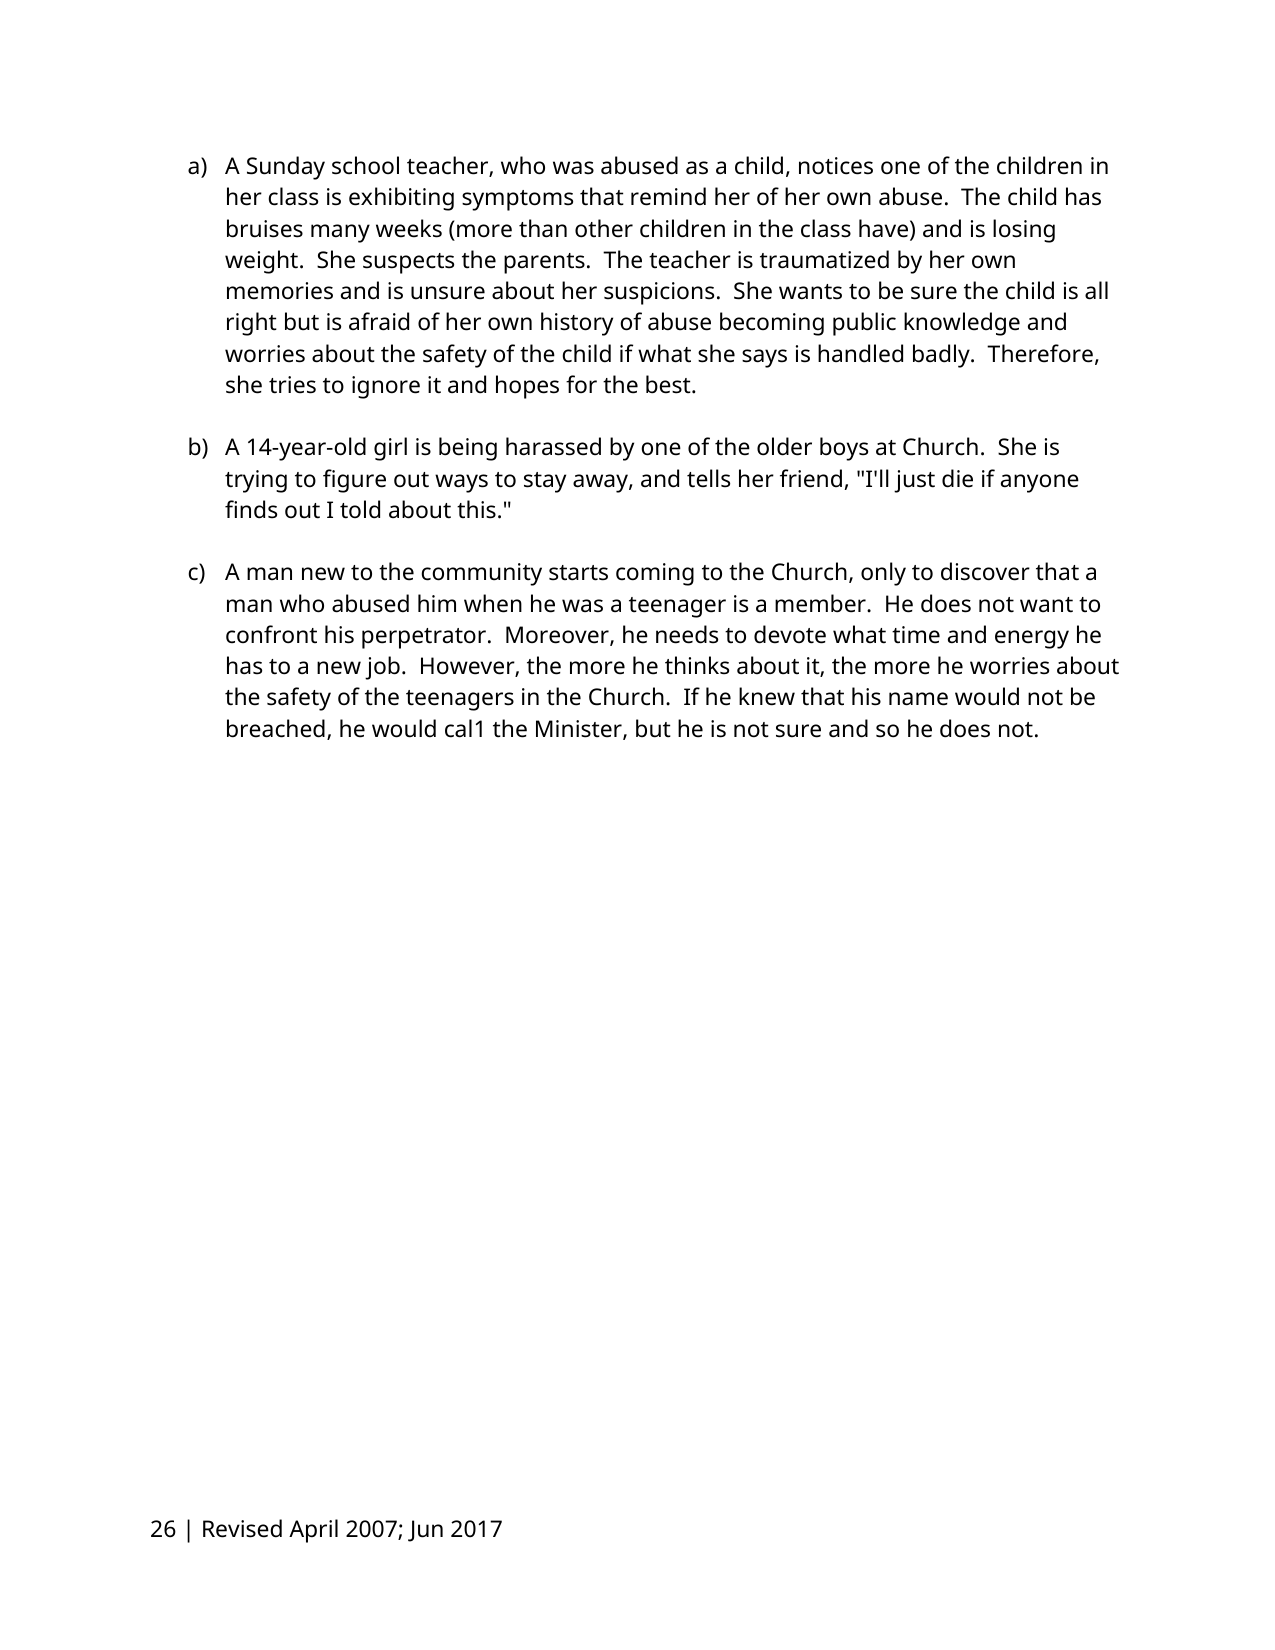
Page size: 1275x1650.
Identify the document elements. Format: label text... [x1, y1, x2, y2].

list A Sunday school teacher, who was abused as a child, notices one of the children in her class is exhibiting symptoms that remind her of her own abuse. The child has bruises many weeks (more than other children in the class have) and is losing weight. She suspects the parents. The teacher is traumatized by her own memories and is unsure about her suspicions. She wants to be sure the child is all right but is afraid of her own history of abuse becoming public knowledge and worries about the safety of the child if what she says is handled badly. Therefore, she tries to ignore it and hopes for the best. [187, 150, 1125, 400]
list A 14-year-old girl is being harassed by one of the older boys at Church. She is trying to figure out ways to stay away, and tells her friend, "I'll just die if anyone finds out I told about this." [187, 431, 1125, 525]
list A man new to the community starts coming to the Church, only to discover that a man who abused him when he was a teenager is a member. He does not want to confront his perpetrator. Moreover, he needs to devote what time and energy he has to a new job. However, the more he thinks about it, the more he worries about the safety of the teenagers in the Church. If he knew that his name would not be breached, he would cal1 the Minister, but he is not sure and so he does not. [187, 556, 1125, 744]
